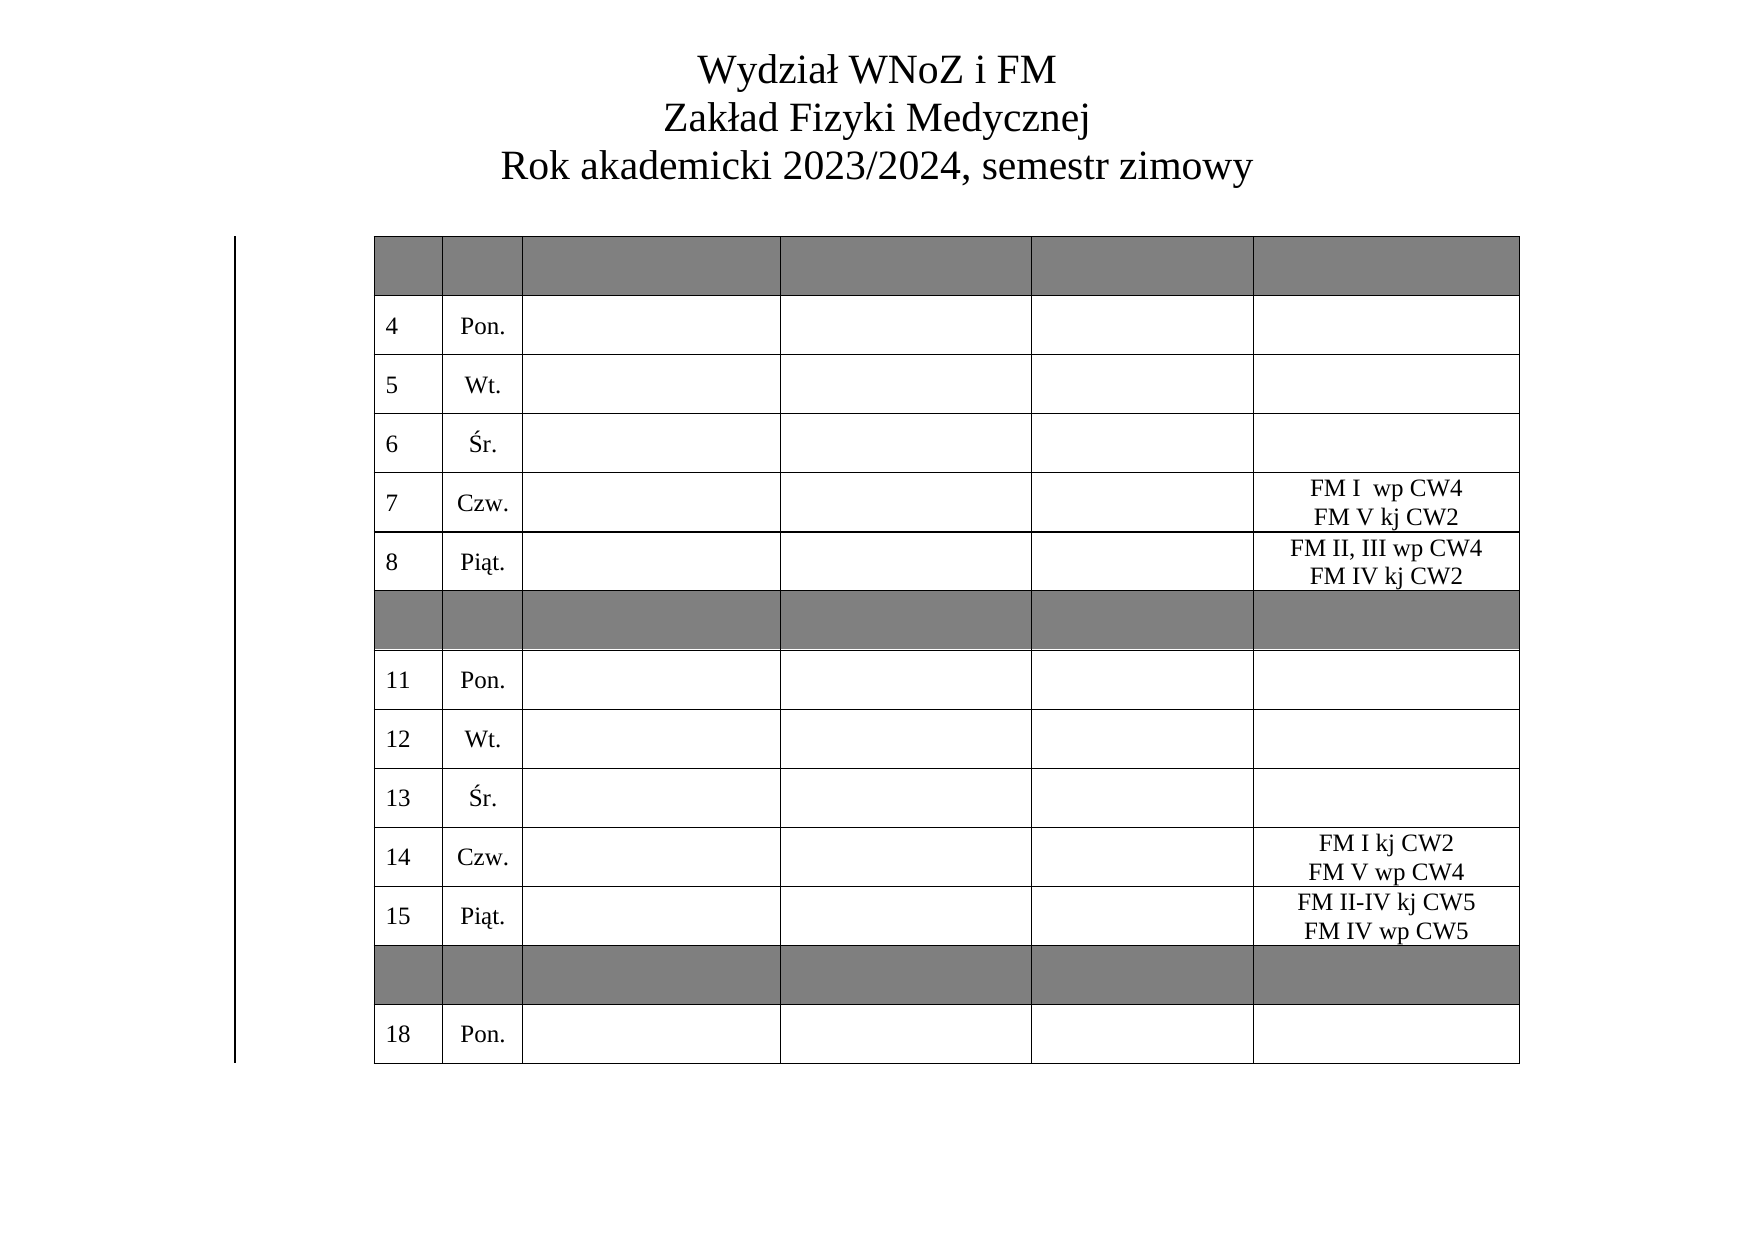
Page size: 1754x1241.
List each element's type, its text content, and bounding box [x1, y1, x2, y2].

table_cell [1254, 237, 1519, 295]
table_cell [1032, 533, 1253, 590]
table_cell Wt. [443, 355, 522, 413]
table_cell Piąt. [443, 533, 522, 590]
table_cell [1254, 591, 1519, 649]
table_cell [1032, 591, 1253, 649]
table_cell [375, 946, 442, 1004]
table_cell [781, 355, 1031, 413]
table_cell Piąt. [443, 887, 522, 945]
table_cell [1254, 651, 1519, 708]
table_cell 14 [375, 828, 442, 886]
table_cell Czw. [443, 828, 522, 886]
table_cell [375, 237, 442, 295]
table_cell Pon. [443, 651, 522, 708]
table_cell [1254, 355, 1519, 413]
table_cell 8 [375, 533, 442, 590]
table_cell 15 [375, 887, 442, 945]
table_cell [781, 533, 1031, 590]
table_cell [781, 887, 1031, 945]
table_cell [523, 710, 780, 768]
table_cell [781, 296, 1031, 354]
table_cell Pon. [443, 296, 522, 354]
table_cell [1032, 1005, 1253, 1063]
table_cell [1032, 473, 1253, 531]
table_cell [1254, 710, 1519, 768]
table_cell [1254, 769, 1519, 827]
table_cell [443, 591, 522, 649]
table_cell [1254, 946, 1519, 1004]
table_cell [443, 237, 522, 295]
table_cell [781, 414, 1031, 472]
table_cell [523, 533, 780, 590]
table_cell 13 [375, 769, 442, 827]
table_cell [781, 473, 1031, 531]
table_cell [1254, 1005, 1519, 1063]
table_cell [1032, 237, 1253, 295]
table_cell Śr. [443, 769, 522, 827]
table_cell [781, 591, 1031, 649]
table_cell [523, 414, 780, 472]
table_cell 4 [375, 296, 442, 354]
table_cell [1032, 946, 1253, 1004]
table_cell [523, 355, 780, 413]
table_cell [523, 473, 780, 531]
table_cell Czw. [443, 473, 522, 531]
table_cell Pon. [443, 1005, 522, 1063]
table_cell [1032, 414, 1253, 472]
table_cell [1032, 887, 1253, 945]
table_cell [1032, 651, 1253, 708]
table_cell [523, 769, 780, 827]
table_cell [781, 946, 1031, 1004]
table_cell [781, 1005, 1031, 1063]
table_cell [1032, 355, 1253, 413]
table_cell [523, 946, 780, 1004]
table_cell FM I wp CW4 FM V kj CW2 [1254, 473, 1519, 531]
table_cell [781, 237, 1031, 295]
table_cell 5 [375, 355, 442, 413]
table_cell 6 [375, 414, 442, 472]
table_cell 12 [375, 710, 442, 768]
table_cell [523, 591, 780, 649]
table_cell [443, 946, 522, 1004]
table_cell 11 [375, 651, 442, 708]
table_cell FM I kj CW2 FM V wp CW4 [1254, 828, 1519, 886]
table_cell Wt. [443, 710, 522, 768]
table_cell [781, 828, 1031, 886]
table_cell 7 [375, 473, 442, 531]
table_cell FM II-IV kj CW5 FM IV wp CW5 [1254, 887, 1519, 945]
table_cell [523, 296, 780, 354]
table_cell [523, 887, 780, 945]
table_cell [781, 769, 1031, 827]
table_cell [523, 828, 780, 886]
table_cell [523, 237, 780, 295]
table_cell [523, 1005, 780, 1063]
table_cell Śr. [443, 414, 522, 472]
table_cell 18 [375, 1005, 442, 1063]
table_cell [781, 651, 1031, 708]
table_cell [523, 651, 780, 708]
table_cell [1032, 769, 1253, 827]
table_cell [781, 710, 1031, 768]
table_cell [1032, 296, 1253, 354]
table_cell FM II, III wp CW4 FM IV kj CW2 [1254, 533, 1519, 590]
table_cell [1254, 414, 1519, 472]
table_cell [1032, 828, 1253, 886]
table_cell [375, 591, 442, 649]
table_cell [1254, 296, 1519, 354]
table_cell [1032, 710, 1253, 768]
